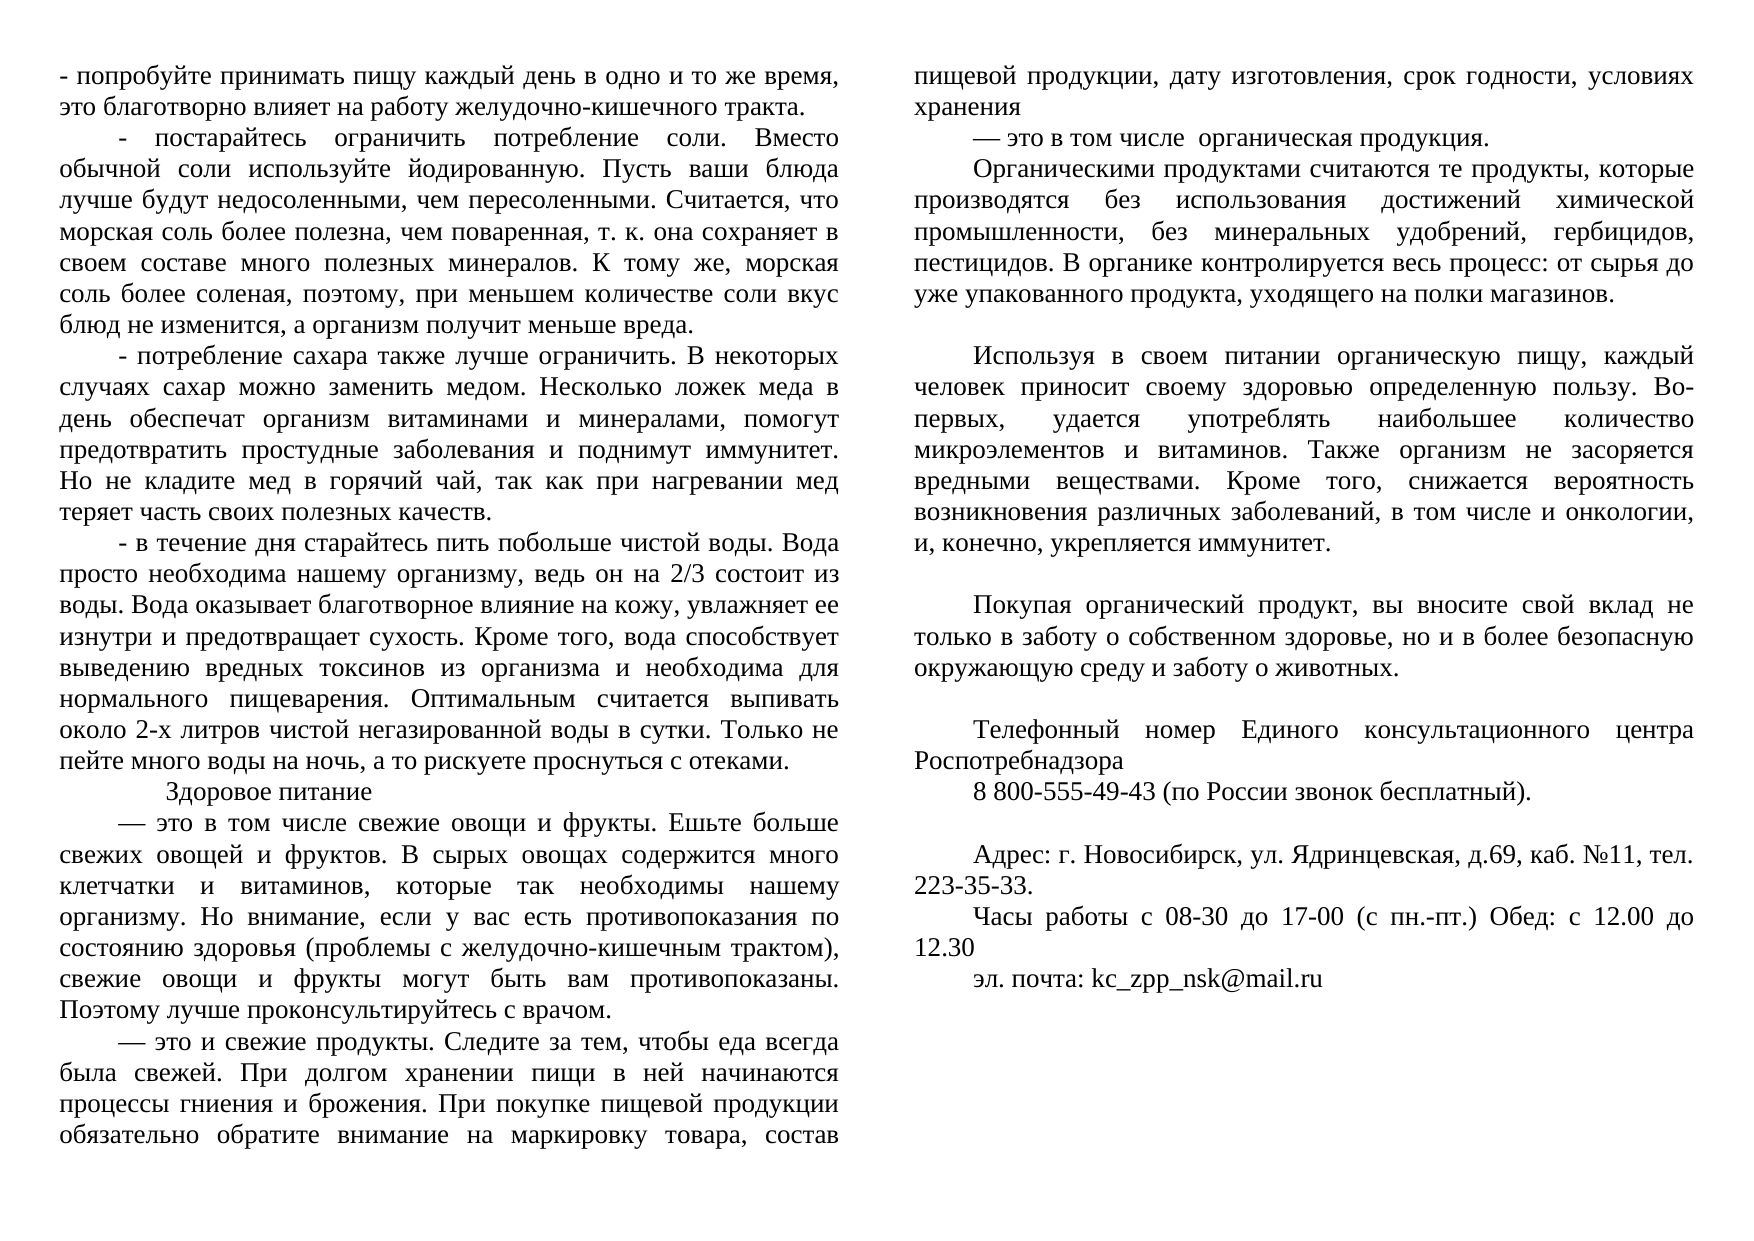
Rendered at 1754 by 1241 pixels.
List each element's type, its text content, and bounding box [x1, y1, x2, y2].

text — это в том числе органическая продукция. [914, 121, 1695, 152]
text - в течение дня старайтесь пить побольше чистой воды. Вода просто необходима нашему организму, ведь он на 2/3 состоит из воды. Вода оказывает благотворное влияние на кожу, увлажняет ее изнутри и предотвращает сухость. Кроме того, вода способствует выведению вредных токсинов из организма и необходима для нормального пищеварения. Оптимальным считается выпивать около 2-х литров чистой негазированной воды в сутки. Только не пейте много воды на ночь, а то рискуете проснуться с отеками. [59, 526, 840, 775]
text эл. почта: kc_zpp_nsk@mail.ru [914, 962, 1695, 993]
text Покупая органический продукт, вы вносите свой вклад не только в заботу о собственном здоровье, но и в более безопасную окружающую среду и заботу о животных. [914, 588, 1695, 682]
text Адрес: г. Новосибирск, ул. Ядринцевская, д.69, каб. №11, тел. 223-35-33. [914, 838, 1695, 900]
text - постарайтесь ограничить потребление соли. Вместо обычной соли используйте йодированную. Пусть ваши блюда лучше будут недосоленными, чем пересоленными. Считается, что морская соль более полезна, чем поваренная, т. к. она сохраняет в своем составе много полезных минералов. К тому же, морская соль более соленая, поэтому, при меньшем количестве соли вкус блюд не изменится, а организм получит меньше вреда. [59, 121, 840, 339]
text — это в том числе свежие овощи и фрукты. Ешьте больше свежих овощей и фруктов. В сырых овощах содержится много клетчатки и витаминов, которые так необходимы нашему организму. Но внимание, если у вас есть противопоказания по состоянию здоровья (проблемы с желудочно-кишечным трактом), свежие овощи и фрукты могут быть вам противопоказаны. Поэтому лучше проконсультируйтесь с врачом. [59, 807, 840, 1024]
text Здоровое питание [59, 775, 840, 807]
text — это и свежие продукты. Следите за тем, чтобы еда всегда была свежей. При долгом хранении пищи в ней начинаются процессы гниения и брожения. При покупке пищевой продукции обязательно обратите внимание на маркировку товара, состав пищевой продукции, дату изготовления, срок годности, условиях хранения [59, 1024, 840, 1149]
text - попробуйте принимать пищу каждый день в одно и то же время, это благотворно влияет на работу желудочно-кишечного тракта. [59, 59, 840, 121]
text Используя в своем питании органическую пищу, каждый человек приносит своему здоровью определенную пользу. Во-первых, удается употреблять наибольшее количество микроэлементов и витаминов. Также организм не засоряется вредными веществами. Кроме того, снижается вероятность возникновения различных заболеваний, в том числе и онкологии, и, конечно, укрепляется иммунитет. [914, 339, 1695, 557]
text 8 800-555-49-43 (по России звонок бесплатный). [914, 775, 1695, 807]
text — это и свежие продукты. Следите за тем, чтобы еда всегда была свежей. При долгом хранении пищи в ней начинаются процессы гниения и брожения. При покупке пищевой продукции обязательно обратите внимание на маркировку товара, состав пищевой продукции, дату изготовления, срок годности, условиях хранения [914, 59, 1695, 121]
text Часы работы с 08-30 до 17-00 (с пн.-пт.) Обед: с 12.00 до 12.30 [914, 900, 1695, 962]
text - потребление сахара также лучше ограничить. В некоторых случаях сахар можно заменить медом. Несколько ложек меда в день обеспечат организм витаминами и минералами, помогут предотвратить простудные заболевания и поднимут иммунитет. Но не кладите мед в горячий чай, так как при нагревании мед теряет часть своих полезных качеств. [59, 339, 840, 526]
text Органическими продуктами считаются те продукты, которые производятся без использования достижений химической промышленности, без минеральных удобрений, гербицидов, пестицидов. В органике контролируется весь процесс: от сырья до уже упакованного продукта, уходящего на полки магазинов. [914, 152, 1695, 308]
text Телефонный номер Единого консультационного центра Роспотребнадзора [914, 713, 1695, 775]
